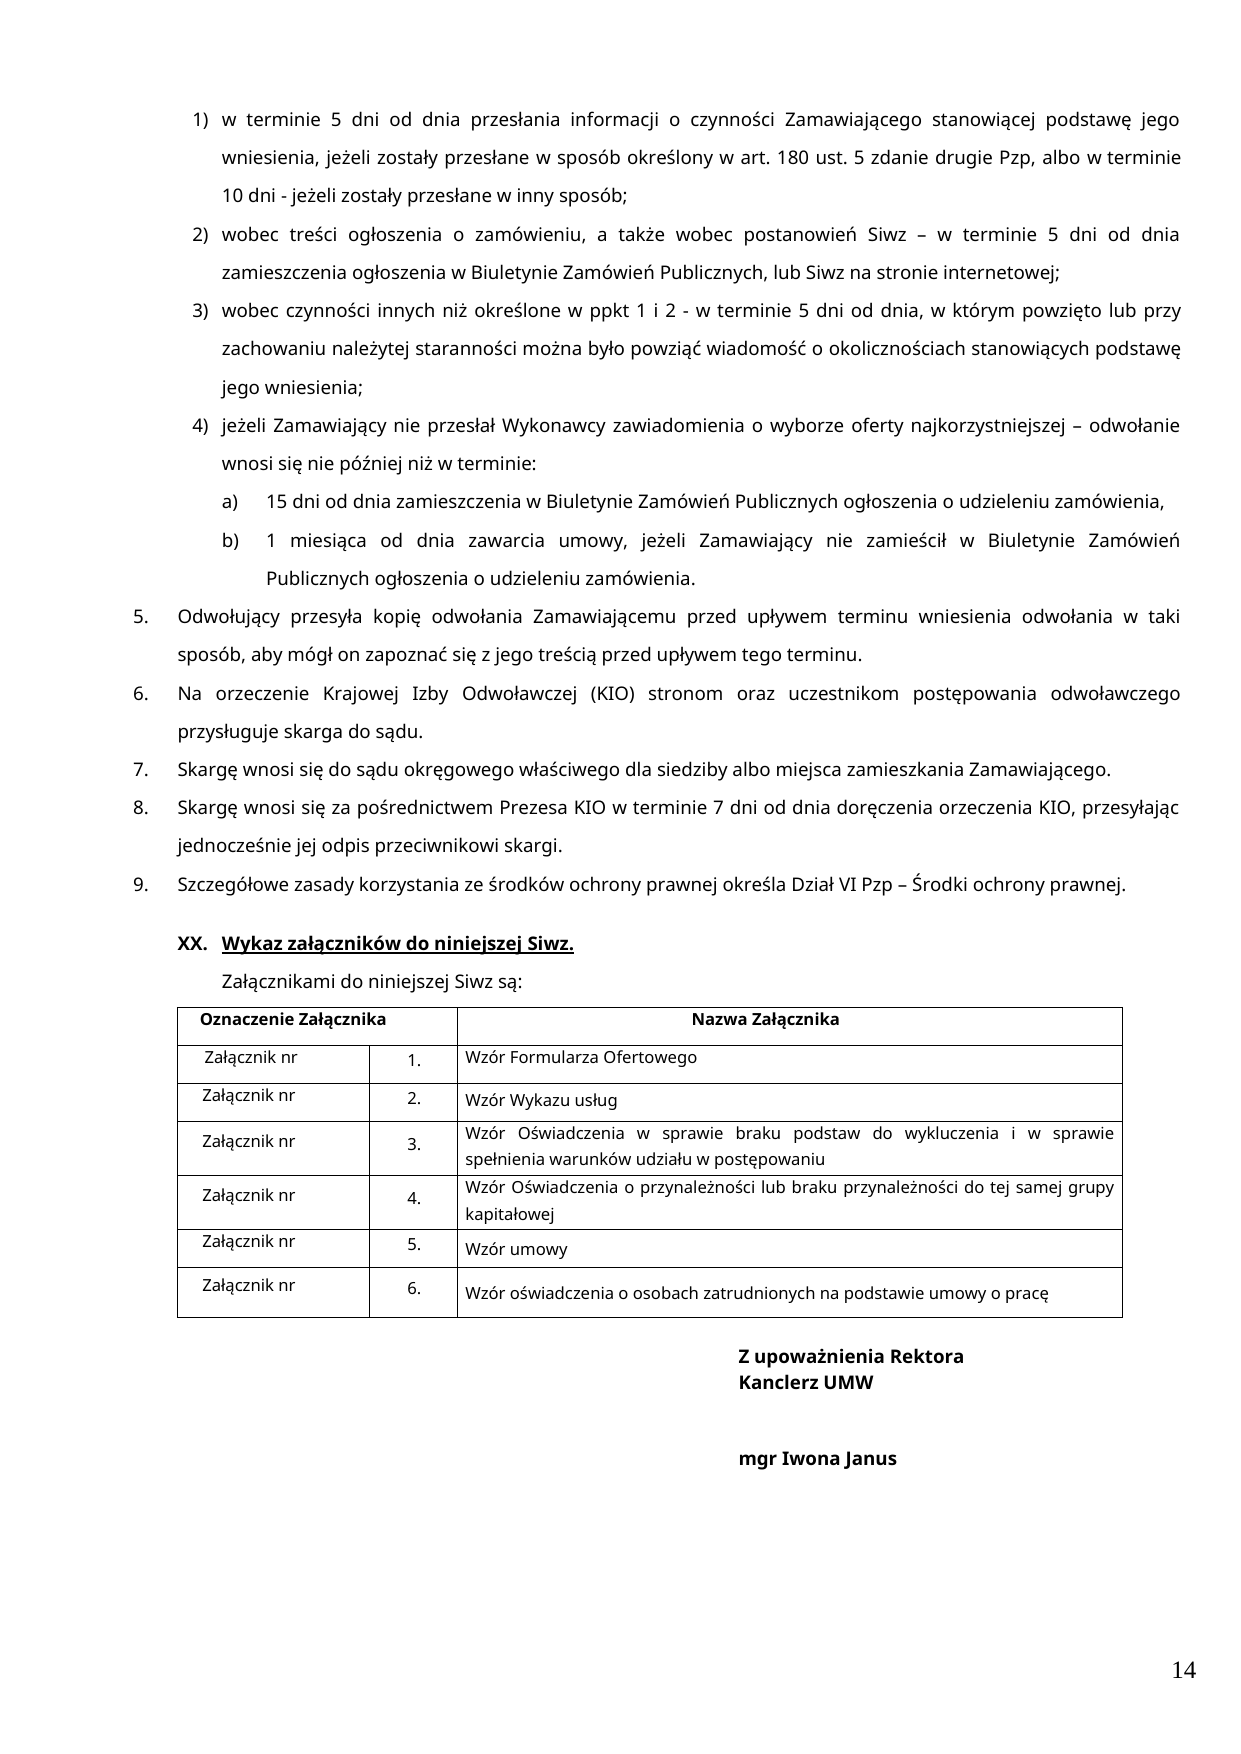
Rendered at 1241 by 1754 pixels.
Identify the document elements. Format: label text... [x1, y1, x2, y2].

table_cell [370, 1122, 457, 1175]
text Kanclerz UMW [738, 1369, 1147, 1395]
table_cell Załącznik nr [178, 1176, 369, 1229]
table_cell Załącznik nr [178, 1084, 369, 1121]
list Wykaz załączników do niniejszej Siwz. [177, 930, 1147, 956]
table_cell Wzór oświadczenia o osobach zatrudnionych na podstawie umowy o pracę [458, 1268, 1122, 1317]
table_cell Wzór Oświadczenia o przynależności lub braku przynależności do tej samej grupy kapitałowej [458, 1176, 1122, 1229]
table_cell [370, 1084, 457, 1121]
list 15 dni od dnia zamieszczenia w Biuletynie Zamówień Publicznych ogłoszenia o udzieleniu zamówienia, [222, 489, 1181, 514]
table_cell [370, 1176, 457, 1229]
list jeżeli Zamawiający nie przesłał Wykonawcy zawiadomienia o wyborze oferty najkorzystniejszej – odwołanie wnosi się nie później niż w terminie: [192, 412, 1181, 476]
table_header Oznaczenie Załącznika [178, 1008, 457, 1045]
list Odwołujący przesyła kopię odwołania Zamawiającemu przed upływem terminu wniesienia odwołania w taki sposób, aby mógł on zapoznać się z jego treścią przed upływem tego terminu. [133, 603, 1181, 667]
list Szczegółowe zasady korzystania ze środków ochrony prawnej określa Dział VI Pzp – Środki ochrony prawnej. [133, 871, 1181, 896]
list wobec czynności innych niż określone w ppkt 1 i 2 - w terminie 5 dni od dnia, w którym powzięto lub przy zachowaniu należytej staranności można było powziąć wiadomość o okolicznościach stanowiących podstawę jego wniesienia; [192, 297, 1181, 399]
table_cell Wzór umowy [458, 1230, 1122, 1267]
table_cell Wzór Oświadczenia w sprawie braku podstaw do wykluczenia i w sprawie spełnienia warunków udziału w postępowaniu [458, 1122, 1122, 1175]
list Skargę wnosi się za pośrednictwem Prezesa KIO w terminie 7 dni od dnia doręczenia orzeczenia KIO, przesyłając jednocześnie jej odpis przeciwnikowi skargi. [133, 794, 1181, 858]
list w terminie 5 dni od dnia przesłania informacji o czynności Zamawiającego stanowiącej podstawę jego wniesienia, jeżeli zostały przesłane w sposób określony w art. 180 ust. 5 zdanie drugie Pzp, albo w terminie 10 dni - jeżeli zostały przesłane w inny sposób; [192, 106, 1181, 208]
list Skargę wnosi się do sądu okręgowego właściwego dla siedziby albo miejsca zamieszkania Zamawiającego. [133, 756, 1181, 782]
text Z upoważnienia Rektora [738, 1344, 1147, 1369]
text mgr Iwona Janus [738, 1446, 1147, 1471]
table_cell Wzór Wykazu usług [458, 1084, 1122, 1121]
list 1 miesiąca od dnia zawarcia umowy, jeżeli Zamawiający nie zamieścił w Biuletynie Zamówień Publicznych ogłoszenia o udzieleniu zamówienia. [222, 527, 1181, 591]
list wobec treści ogłoszenia o zamówieniu, a także wobec postanowień Siwz – w terminie 5 dni od dnia zamieszczenia ogłoszenia w Biuletynie Zamówień Publicznych, lub Siwz na stronie internetowej; [192, 221, 1181, 285]
table_header Nazwa Załącznika [458, 1008, 1122, 1045]
table_cell Załącznik nr [178, 1046, 369, 1083]
table_cell [370, 1230, 457, 1267]
table_cell Wzór Formularza Ofertowego [458, 1046, 1122, 1083]
text Załącznikami do niniejszej Siwz są: [222, 969, 1147, 994]
table_cell [370, 1268, 457, 1317]
table_cell Załącznik nr [178, 1122, 369, 1175]
table_cell [370, 1046, 457, 1083]
table_cell Załącznik nr [178, 1268, 369, 1317]
table_cell Załącznik nr [178, 1230, 369, 1267]
list Na orzeczenie Krajowej Izby Odwoławczej (KIO) stronom oraz uczestnikom postępowania odwoławczego przysługuje skarga do sądu. [133, 680, 1181, 743]
